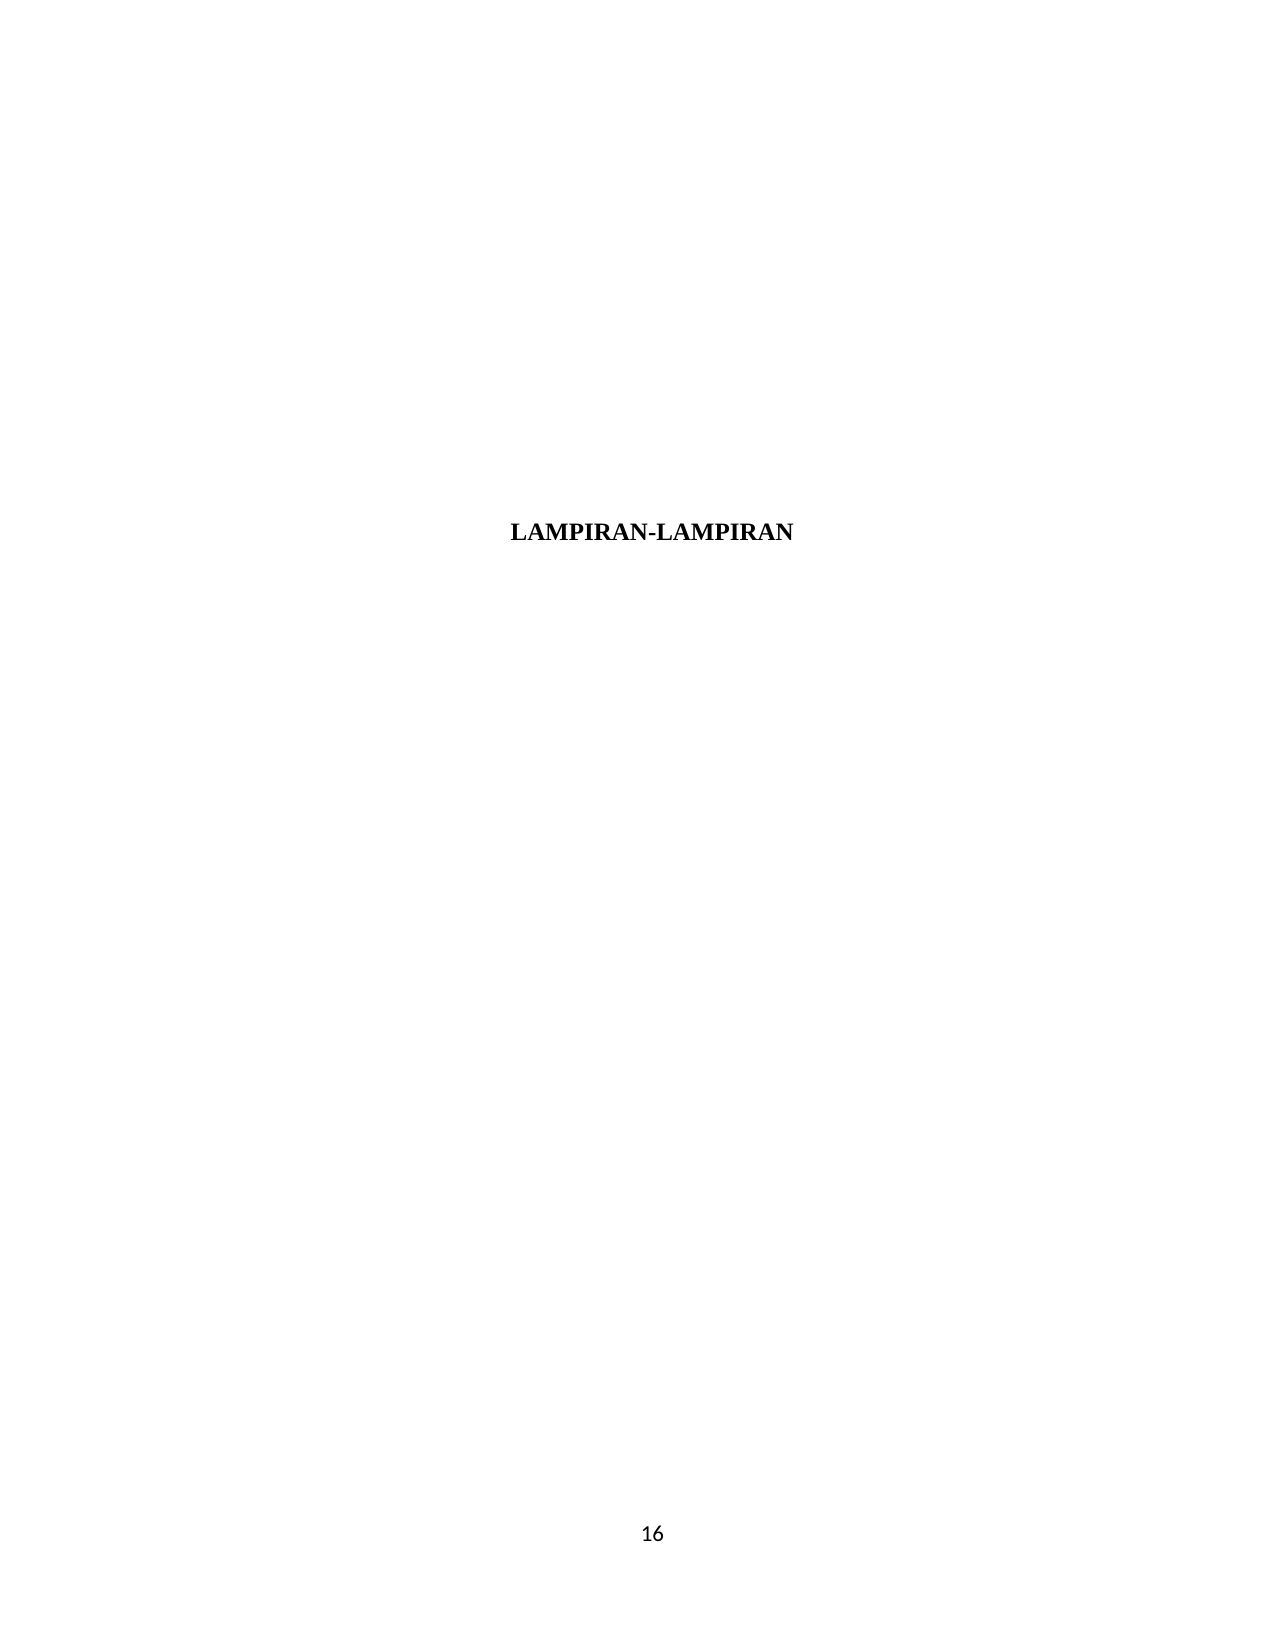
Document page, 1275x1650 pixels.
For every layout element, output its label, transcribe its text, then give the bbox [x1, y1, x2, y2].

subtitle LAMPIRAN-LAMPIRAN [179, 517, 1125, 546]
